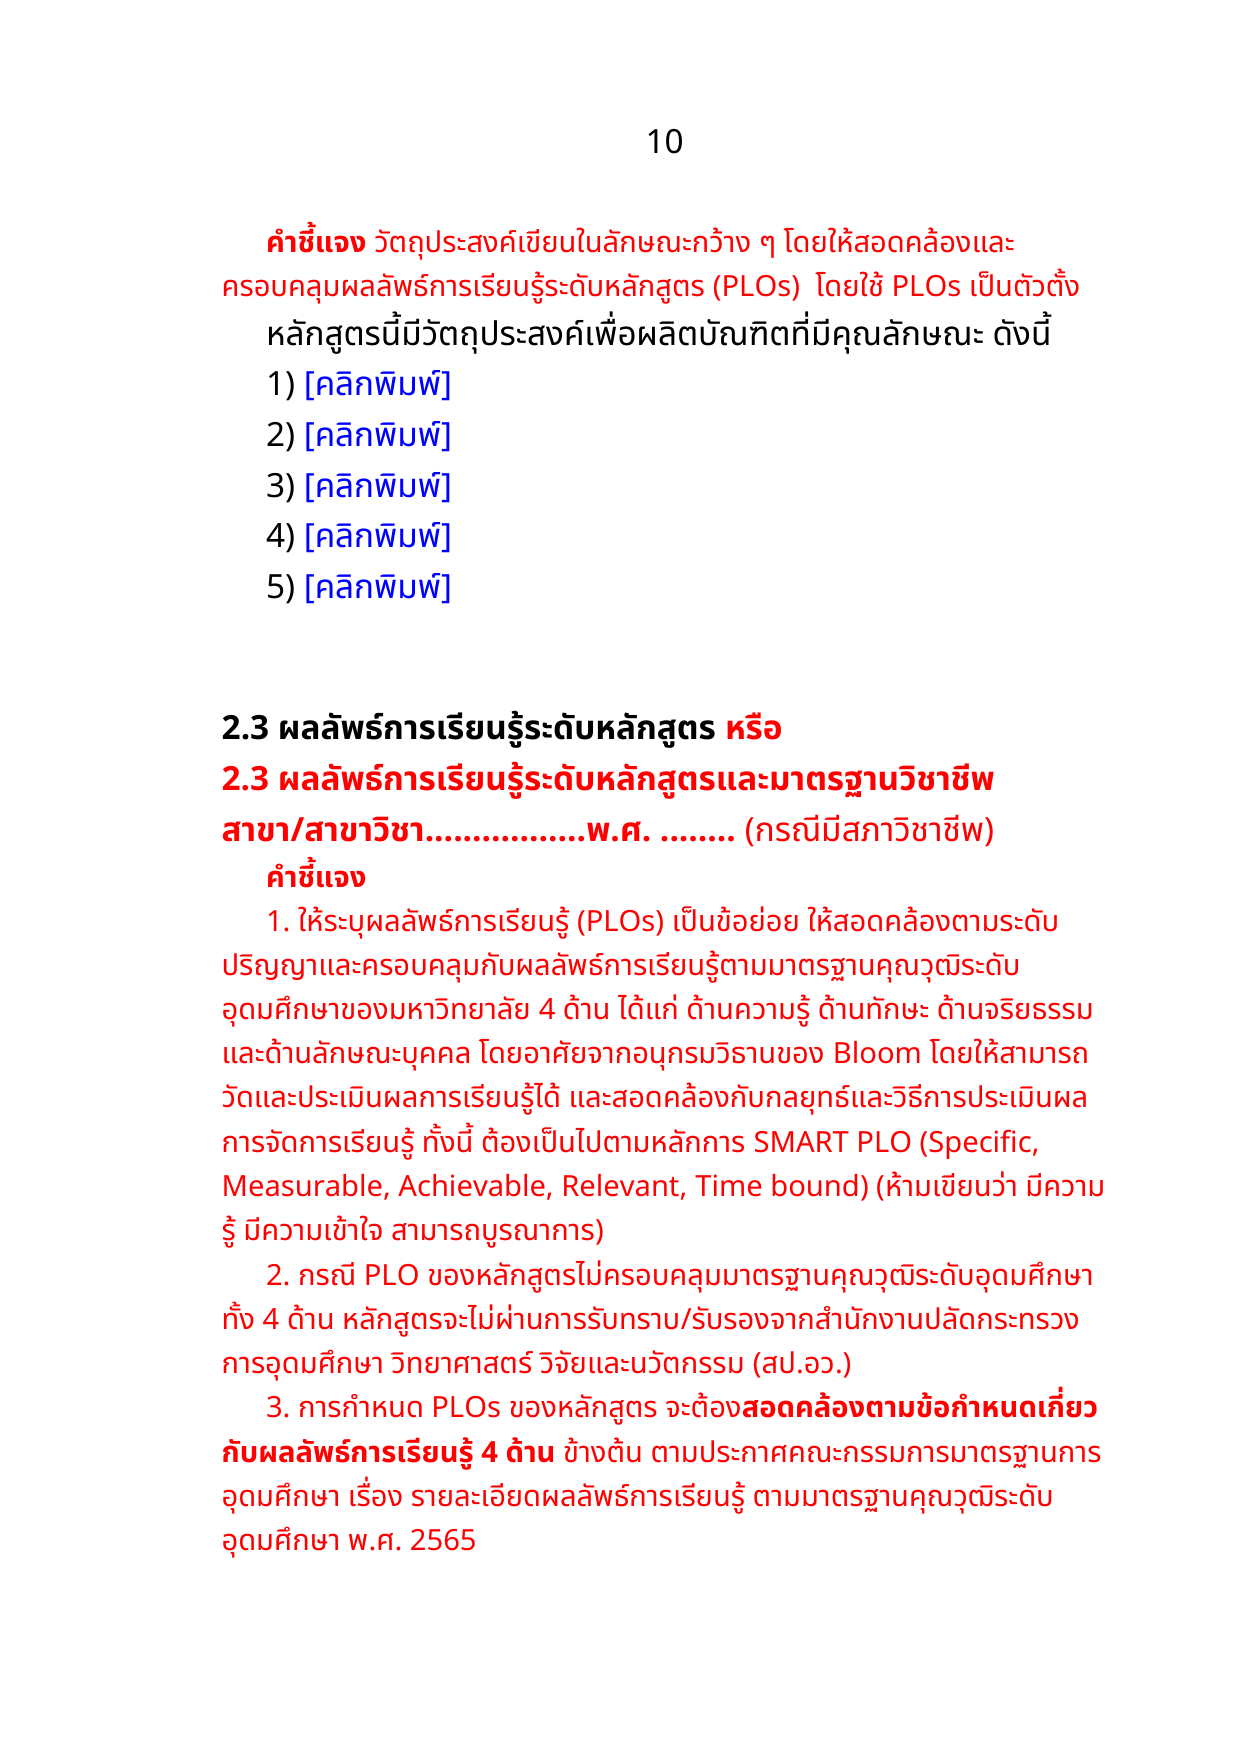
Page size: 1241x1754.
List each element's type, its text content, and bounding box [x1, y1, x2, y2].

text 1. ให้ระบุผลลัพธ์การเรียนรู้ (PLOs) เป็นข้อย่อย ให้สอดคล้องตามระดับปริญญาและครอบคลุมกับผลลัพธ์การเรียนรู้ตามมาตรฐานคุณวุฒิระดับอุดมศึกษาของมหาวิทยาลัย 4 ด้าน ได้แก่ ด้านความรู้ ด้านทักษะ ด้านจริยธรรม และด้านลักษณะบุคคล โดยอาศัยจากอนุกรมวิธานของ Bloom โดยให้สามารถวัดและประเมินผลการเรียนรู้ได้ และสอดคล้องกับกลยุทธ์และวิธีการประเมินผลการจัดการเรียนรู้ ทั้งนี้ ต้องเป็นไปตามหลักการ SMART PLO (Specific, Measurable, Achievable, Relevant, Time bound) (ห้ามเขียนว่า มีความรู้ มีความเข้าใจ สามารถบูรณาการ) [221, 900, 1107, 1254]
text 2) [221, 411, 1107, 461]
text 1) [221, 360, 1107, 411]
text คำชี้แจง [221, 856, 1107, 900]
text คำชี้แจง วัตถุประสงค์เขียนในลักษณะกว้าง ๆ โดยให้สอดคล้องและครอบคลุมผลลัพธ์การเรียนรู้ระดับหลักสูตร (PLOs) โดยใช้ PLOs เป็นตัวตั้ง [221, 221, 1107, 310]
text 2.3 ผลลัพธ์การเรียนรู้ระดับหลักสูตร หรือ [221, 704, 1107, 755]
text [221, 1387, 1107, 1563]
text 5) [221, 563, 1107, 613]
text 2.3 ผลลัพธ์การเรียนรู้ระดับหลักสูตรและมาตรฐานวิชาชีพ สาขา/สาขาวิชา........………พ.ศ. ........ (กรณีมีสภาวิชาชีพ) [221, 755, 1107, 856]
text หลักสูตรนี้มีวัตถุประสงค์เพื่อผลิตบัณฑิตที่มีคุณลักษณะ ดังนี้ [221, 310, 1107, 360]
text 3) [221, 461, 1107, 512]
text 4) [221, 512, 1107, 563]
text 2. กรณี PLO ของหลักสูตรไม่ครอบคลุมมาตรฐานคุณวุฒิระดับอุดมศึกษาทั้ง 4 ด้าน หลักสูตรจะไม่ผ่านการรับทราบ/รับรองจากสำนักงานปลัดกระทรวงการอุดมศึกษา วิทยาศาสตร์ วิจัยและนวัตกรรม (สป.อว.) [221, 1254, 1107, 1387]
